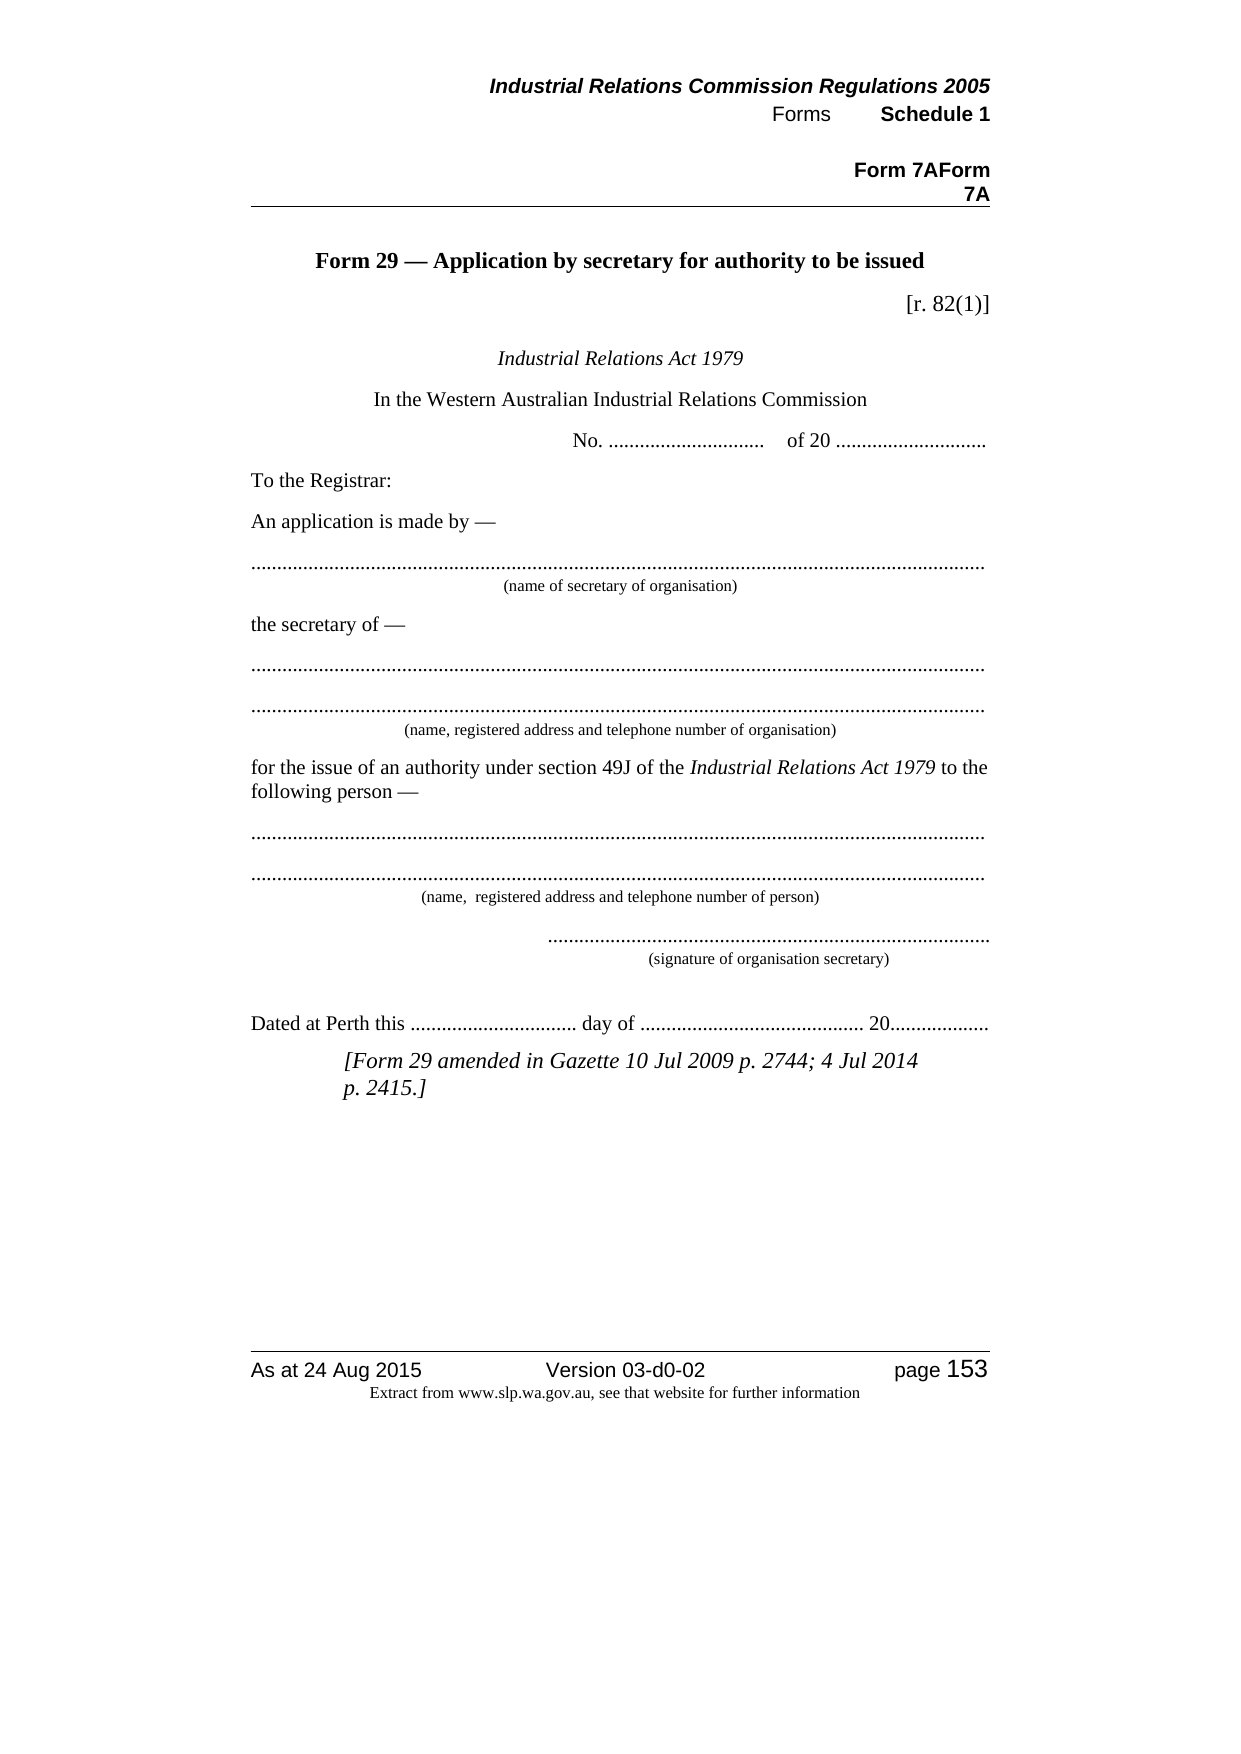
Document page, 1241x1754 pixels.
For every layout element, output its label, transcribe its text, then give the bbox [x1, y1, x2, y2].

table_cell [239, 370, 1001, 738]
text [r. 82(1)] [251, 291, 990, 317]
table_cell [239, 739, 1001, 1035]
subtitle Form 29 — Application by secretary for authority to be issued [251, 247, 990, 274]
text [Form 29 amended in Gazette 10 Jul 2009 p. 2744; 4 Jul 2014 p. 2415.] [251, 1048, 990, 1100]
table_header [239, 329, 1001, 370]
